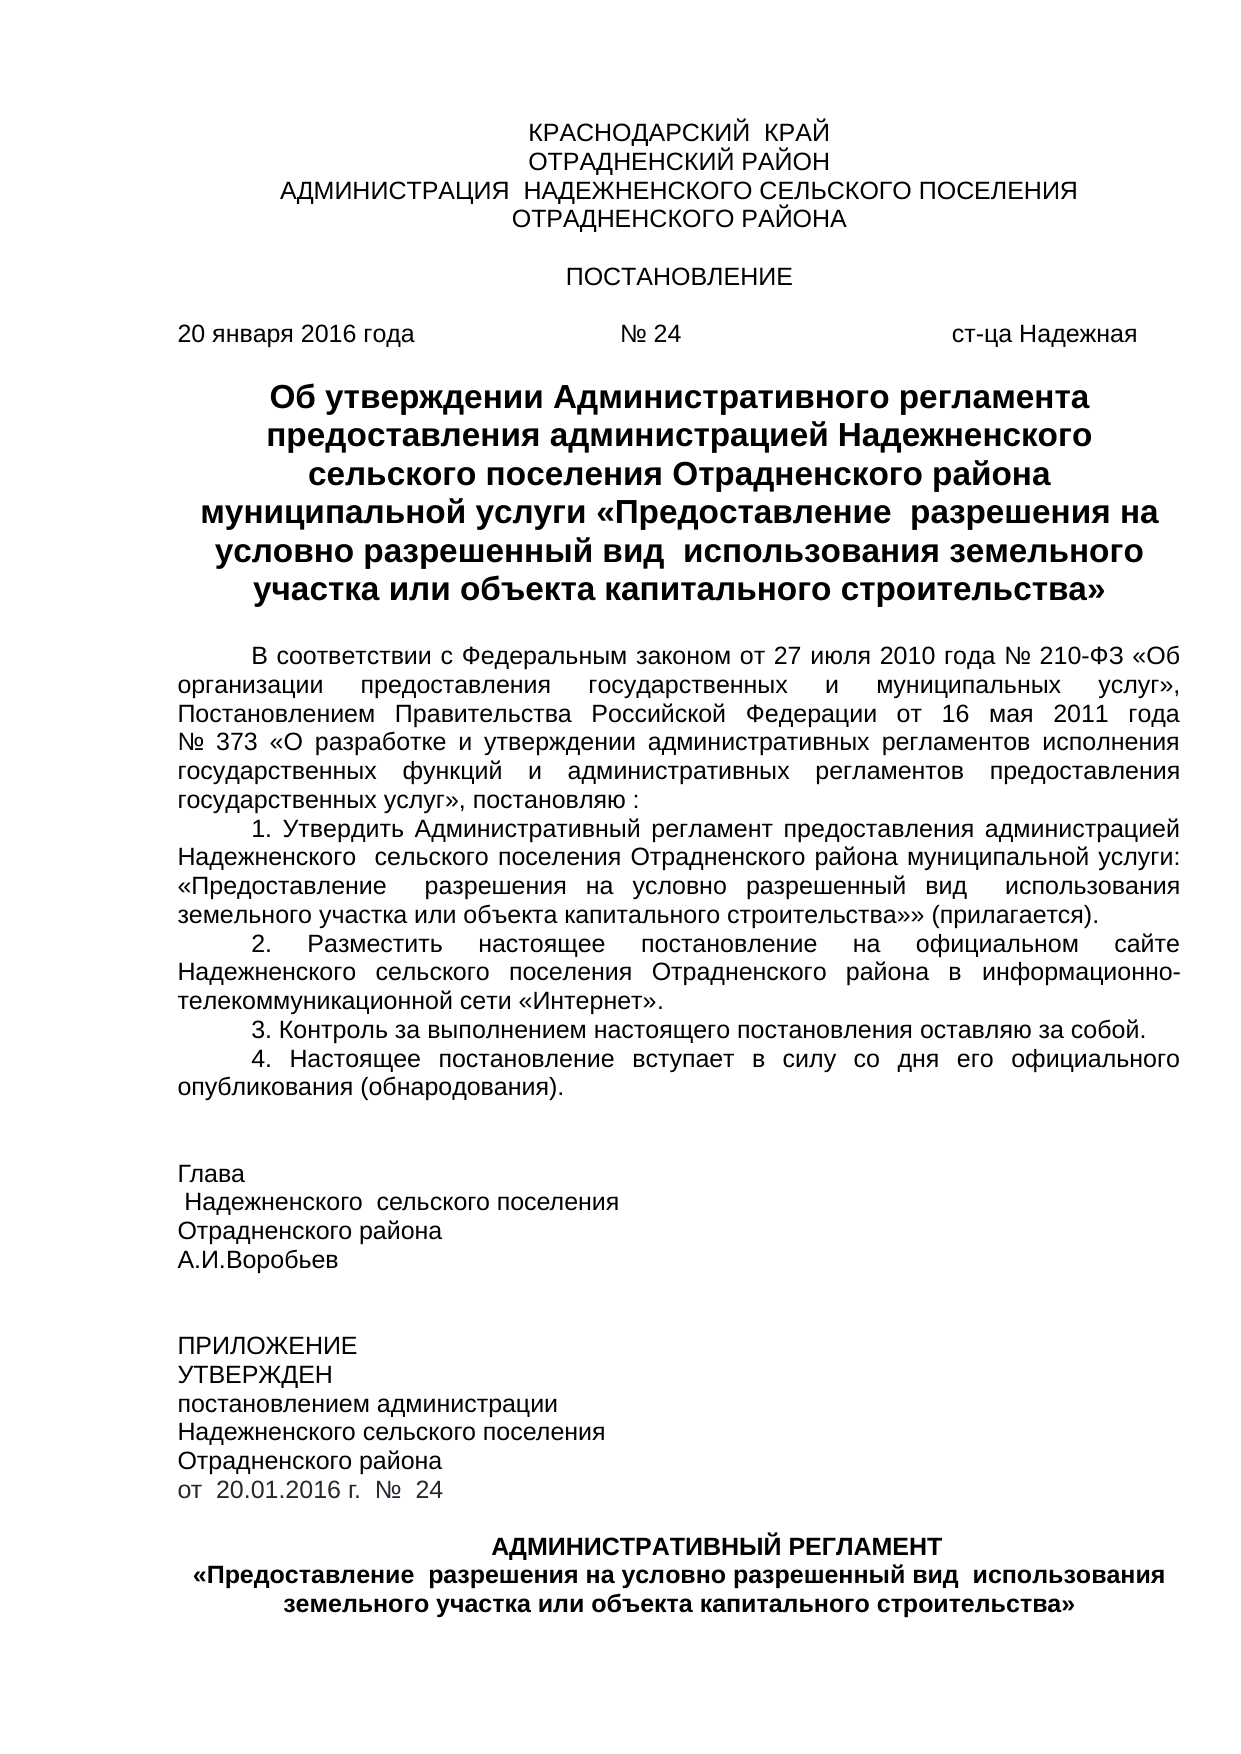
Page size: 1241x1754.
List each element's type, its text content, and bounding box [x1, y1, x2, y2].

text А.И.Воробьев [177, 1245, 1181, 1273]
text постановлением администрации [177, 1388, 1181, 1417]
text Надежненского сельского поселения [177, 1187, 1181, 1216]
text Отрадненского района [177, 1216, 1181, 1245]
text Надежненского сельского поселения [177, 1417, 1181, 1446]
text Об утверждении Административного регламента [177, 377, 1182, 415]
text 20 января 2016 года № 24 ст-ца Надежная [177, 319, 1181, 348]
text ПРИЛОЖЕНИЕ [177, 1331, 1181, 1360]
text АДМИНИСТРАТИВНЫЙ РЕГЛАМЕНТ [177, 1532, 1181, 1560]
text УТВЕРЖДЕН [177, 1360, 1181, 1388]
text ПОСТАНОВЛЕНИЕ [177, 262, 1181, 291]
text от 20.01.2016 г. № 24 [177, 1475, 1181, 1503]
text предоставления администрацией Надежненского сельского поселения Отрадненского района муниципальной услуги «Предоставление разрешения на условно разрешенный вид использования земельного участка или объекта капитального строительства» [177, 415, 1182, 607]
text Отрадненского района [177, 1446, 1181, 1475]
text 4. Настоящее постановление вступает в силу со дня его официального опубликования (обнародования). [177, 1043, 1181, 1101]
text 3. Контроль за выполнением настоящего постановления оставляю за собой. [177, 1015, 1181, 1043]
text В соответствии с Федеральным законом от 27 июля 2010 года № 210-ФЗ «Об организации предоставления государственных и муниципальных услуг», Постановлением Правительства Российской Федерации от 16 мая 2011 года № 373 «О разработке и утверждении административных регламентов исполнения государственных функций и административных регламентов предоставления государственных услуг», постановляю : [177, 641, 1181, 813]
text КРАСНОДАРСКИЙ КРАЙ [177, 118, 1181, 147]
text ОТРАДНЕНСКИЙ РАЙОН [177, 147, 1181, 176]
text 1. Утвердить Административный регламент предоставления администрацией Надежненского сельского поселения Отрадненского района муниципальной услуги: «Предоставление разрешения на условно разрешенный вид использования земельного участка или объекта капитального строительства»» (прилагается). [177, 813, 1181, 928]
text 2. Разместить настоящее постановление на официальном сайте Надежненского сельского поселения Отрадненского района в информационно-телекоммуникационной сети «Интернет». [177, 928, 1181, 1015]
text «Предоставление разрешения на условно разрешенный вид использования земельного участка или объекта капитального строительства» [177, 1560, 1182, 1618]
text Глава [177, 1158, 1181, 1187]
text АДМИНИСТРАЦИЯ НАДЕЖНЕНСКОГО СЕЛЬСКОГО ПОСЕЛЕНИЯ ОТРАДНЕНСКОГО РАЙОНА [177, 176, 1181, 233]
